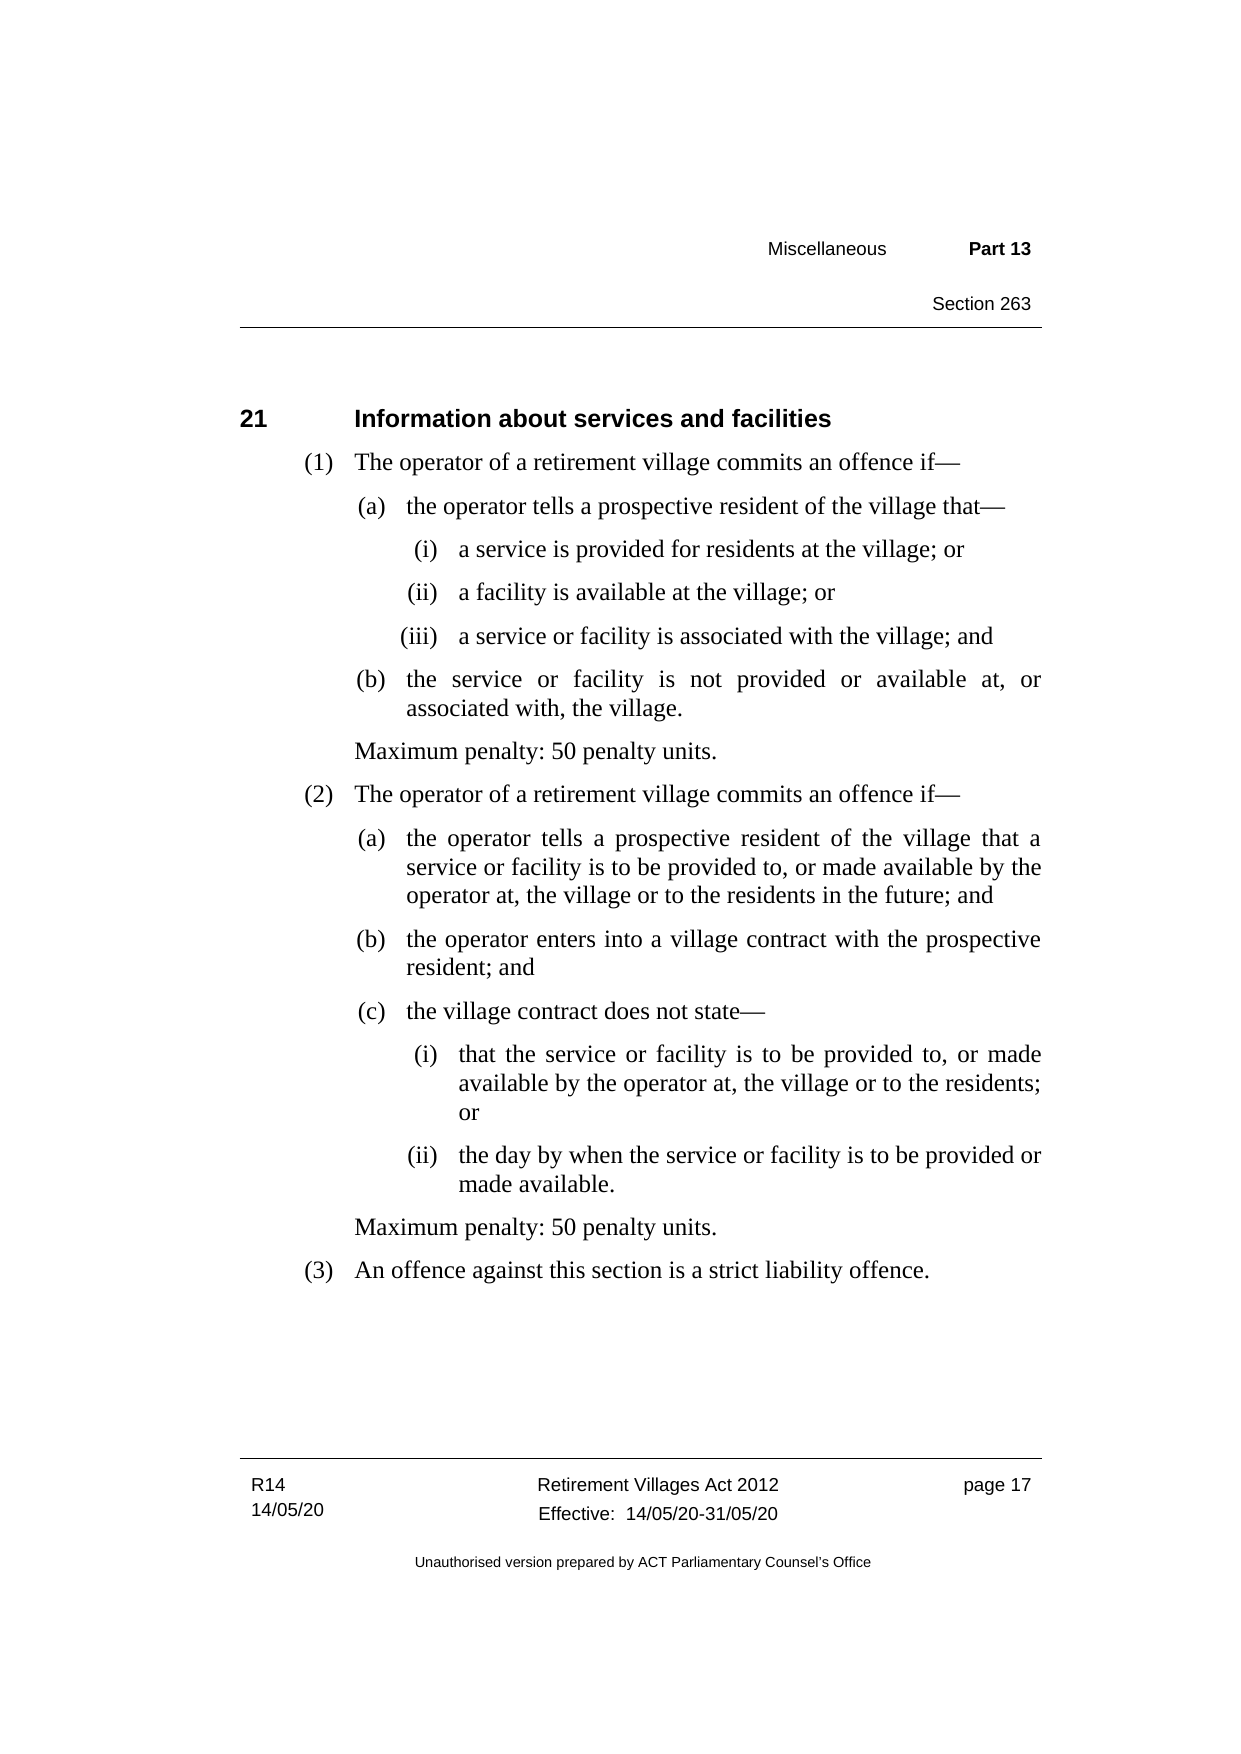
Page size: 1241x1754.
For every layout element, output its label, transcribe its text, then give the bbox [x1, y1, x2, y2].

text (3) An offence against this section is a strict liability offence. [239, 1255, 1042, 1284]
text (ii) the day by when the service or facility is to be provided or made available. [239, 1140, 1042, 1197]
text Maximum penalty: 50 penalty units. [354, 736, 1042, 765]
text Maximum penalty: 50 penalty units. [354, 1212, 1042, 1241]
text (ii) a facility is available at the village; or [239, 577, 1042, 606]
text (iii) a service or facility is associated with the village; and [239, 621, 1042, 649]
text 21 Information about services and facilities [239, 404, 1042, 433]
text (1) The operator of a retirement village commits an offence if— [239, 447, 1042, 476]
text (i) that the service or facility is to be provided to, or made available by the operator at, the village or to the residents; or [239, 1039, 1042, 1125]
text (2) The operator of a retirement village commits an offence if— [239, 779, 1042, 808]
text (c) the village contract does not state— [239, 996, 1042, 1024]
text (i) a service is provided for residents at the village; or [239, 534, 1042, 563]
text (b) the service or facility is not provided or available at, or associated with, the village. [239, 664, 1042, 722]
text (b) the operator enters into a village contract with the prospective resident; and [239, 924, 1042, 981]
text (a) the operator tells a prospective resident of the village that a service or facility is to be provided to, or made available by the operator at, the village or to the residents in the future; and [239, 823, 1042, 909]
text (a) the operator tells a prospective resident of the village that— [239, 491, 1042, 519]
